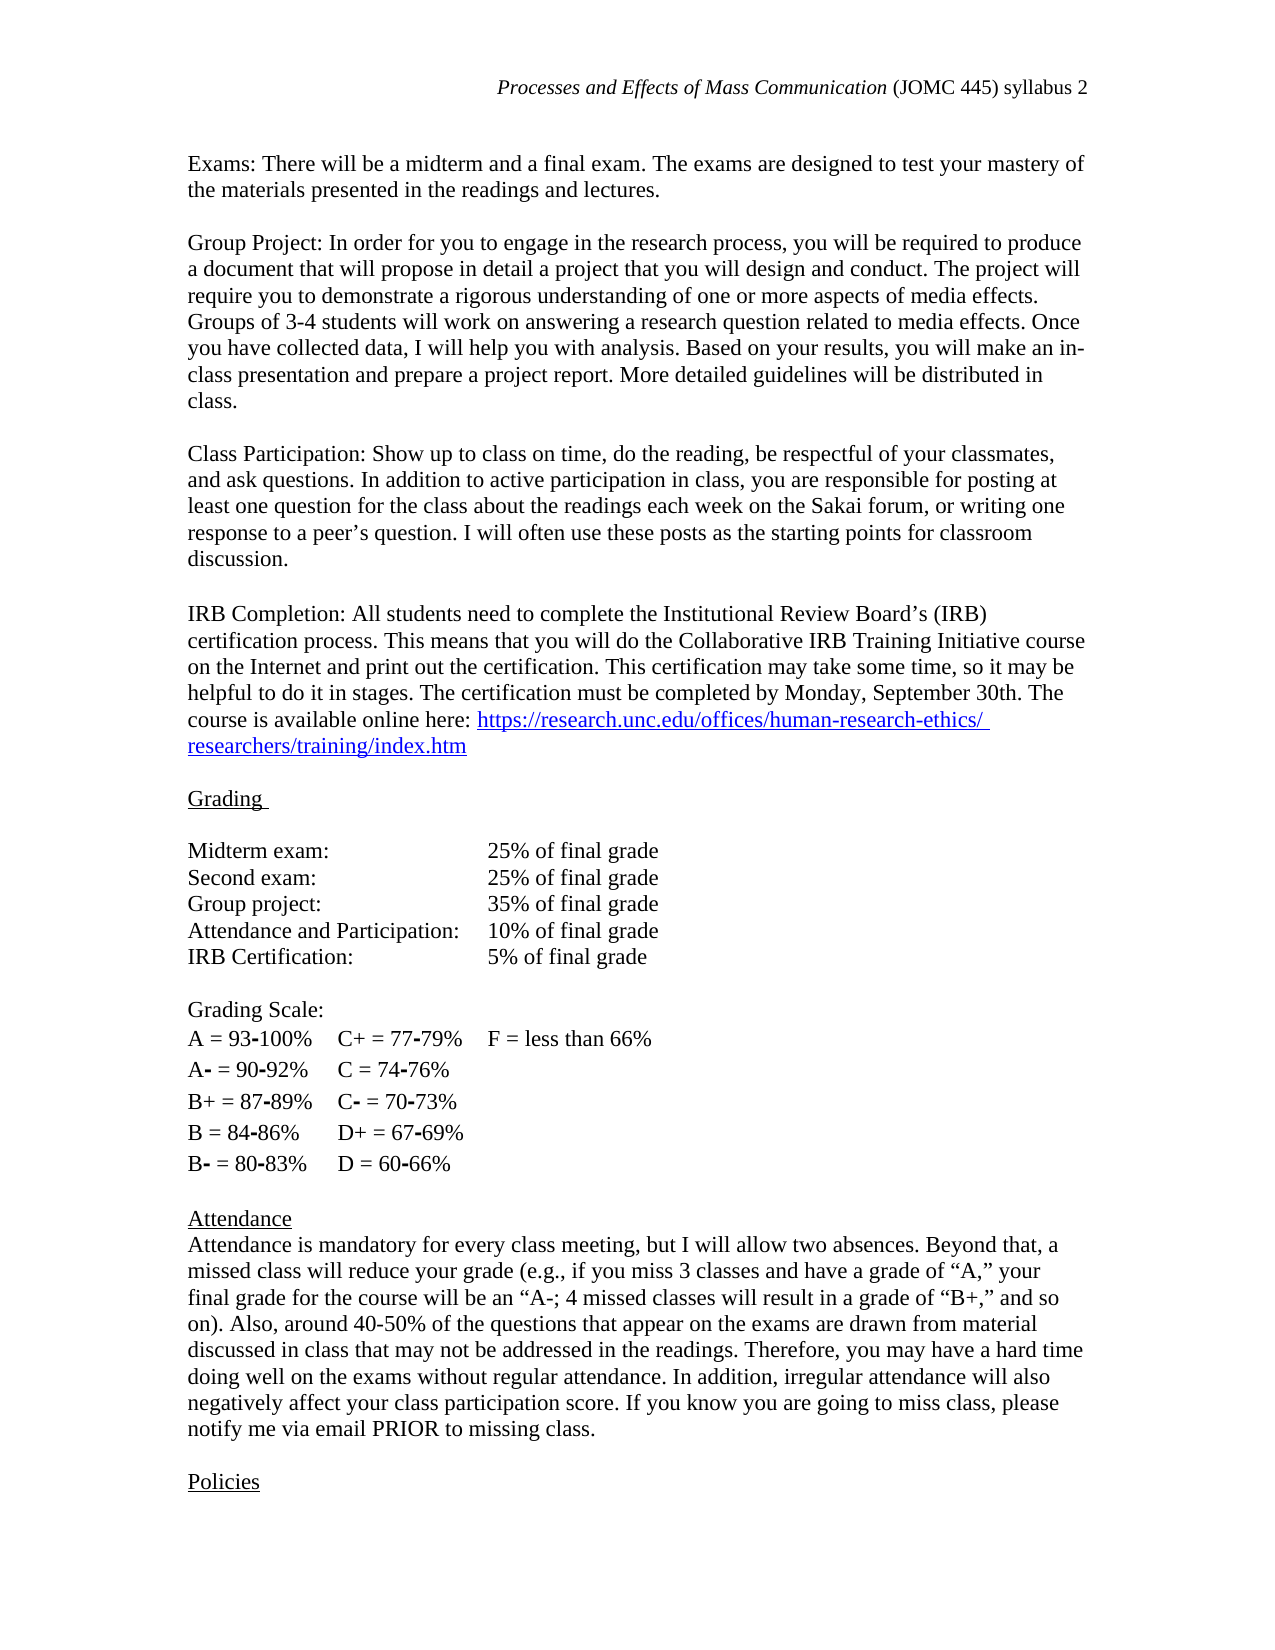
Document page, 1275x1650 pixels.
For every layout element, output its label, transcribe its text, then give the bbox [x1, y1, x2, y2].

text Exams: There will be a midterm and a final exam. The exams are designed to test your mastery of the materials presented in the readings and lectures. [187, 150, 1087, 203]
text Class Participation: Show up to class on time, do the reading, be respectful of your classmates, and ask questions. In addition to active participation in class, you are responsible for posting at least one question for the class about the readings each week on the Sakai forum, or writing one response to a peer’s question. I will often use these posts as the starting points for classroom discussion. [187, 440, 1087, 572]
text B‐ = 80-83% D = 60-66% [187, 1147, 1087, 1178]
text Group Project: In order for you to engage in the research process, you will be required to produce a document that will propose in detail a project that you will design and conduct. The project will require you to demonstrate a rigorous understanding of one or more aspects of media effects. Groups of 3-4 students will work on answering a research question related to media effects. Once you have collected data, I will help you with analysis. Based on your results, you will make an in-class presentation and prepare a project report. More detailed guidelines will be distributed in class. [187, 229, 1087, 413]
text Group project: 35% of final grade [187, 890, 1087, 917]
text B = 84-86% D+ = 67-69% [187, 1116, 1087, 1147]
text IRB Certification: 5% of final grade [187, 943, 1087, 969]
text Second exam: 25% of final grade [187, 864, 1087, 890]
text Attendance is mandatory for every class meeting, but I will allow two absences. Beyond that, a missed class will reduce your grade (e.g., if you miss 3 classes and have a grade of “A,” your final grade for the course will be an “A-; 4 missed classes will result in a grade of “B+,” and so on). Also, around 40-50% of the questions that appear on the exams are drawn from material discussed in class that may not be addressed in the readings. Therefore, you may have a hard time doing well on the exams without regular attendance. In addition, irregular attendance will also negatively affect your class participation score. If you know you are going to miss class, please notify me via email PRIOR to missing class. [187, 1231, 1087, 1442]
text Attendance and Participation: 10% of final grade [187, 917, 1087, 943]
text A‐ = 90-92% C = 74-76% [187, 1053, 1087, 1084]
text B+ = 87-89% C‐ = 70-73% [187, 1084, 1087, 1116]
text Grading [187, 785, 1087, 811]
text Attendance [187, 1205, 1087, 1231]
text A = 93-100% C+ = 77-79% F = less than 66% [187, 1022, 1087, 1053]
text IRB Completion: All students need to complete the Institutional Review Board’s (IRB) certification process. This means that you will do the Collaborative IRB Training Initiative course on the Internet and print out the certification. This certification may take some time, so it may be helpful to do it in stages. The certification must be completed by Monday, September 30th. The course is available online here: https://research.unc.edu/offices/human-research-ethics/ researchers/training/index.htm [187, 600, 1087, 758]
text Policies [187, 1468, 1087, 1494]
text Midterm exam: 25% of final grade [187, 838, 1087, 864]
text Grading Scale: [187, 996, 1087, 1022]
